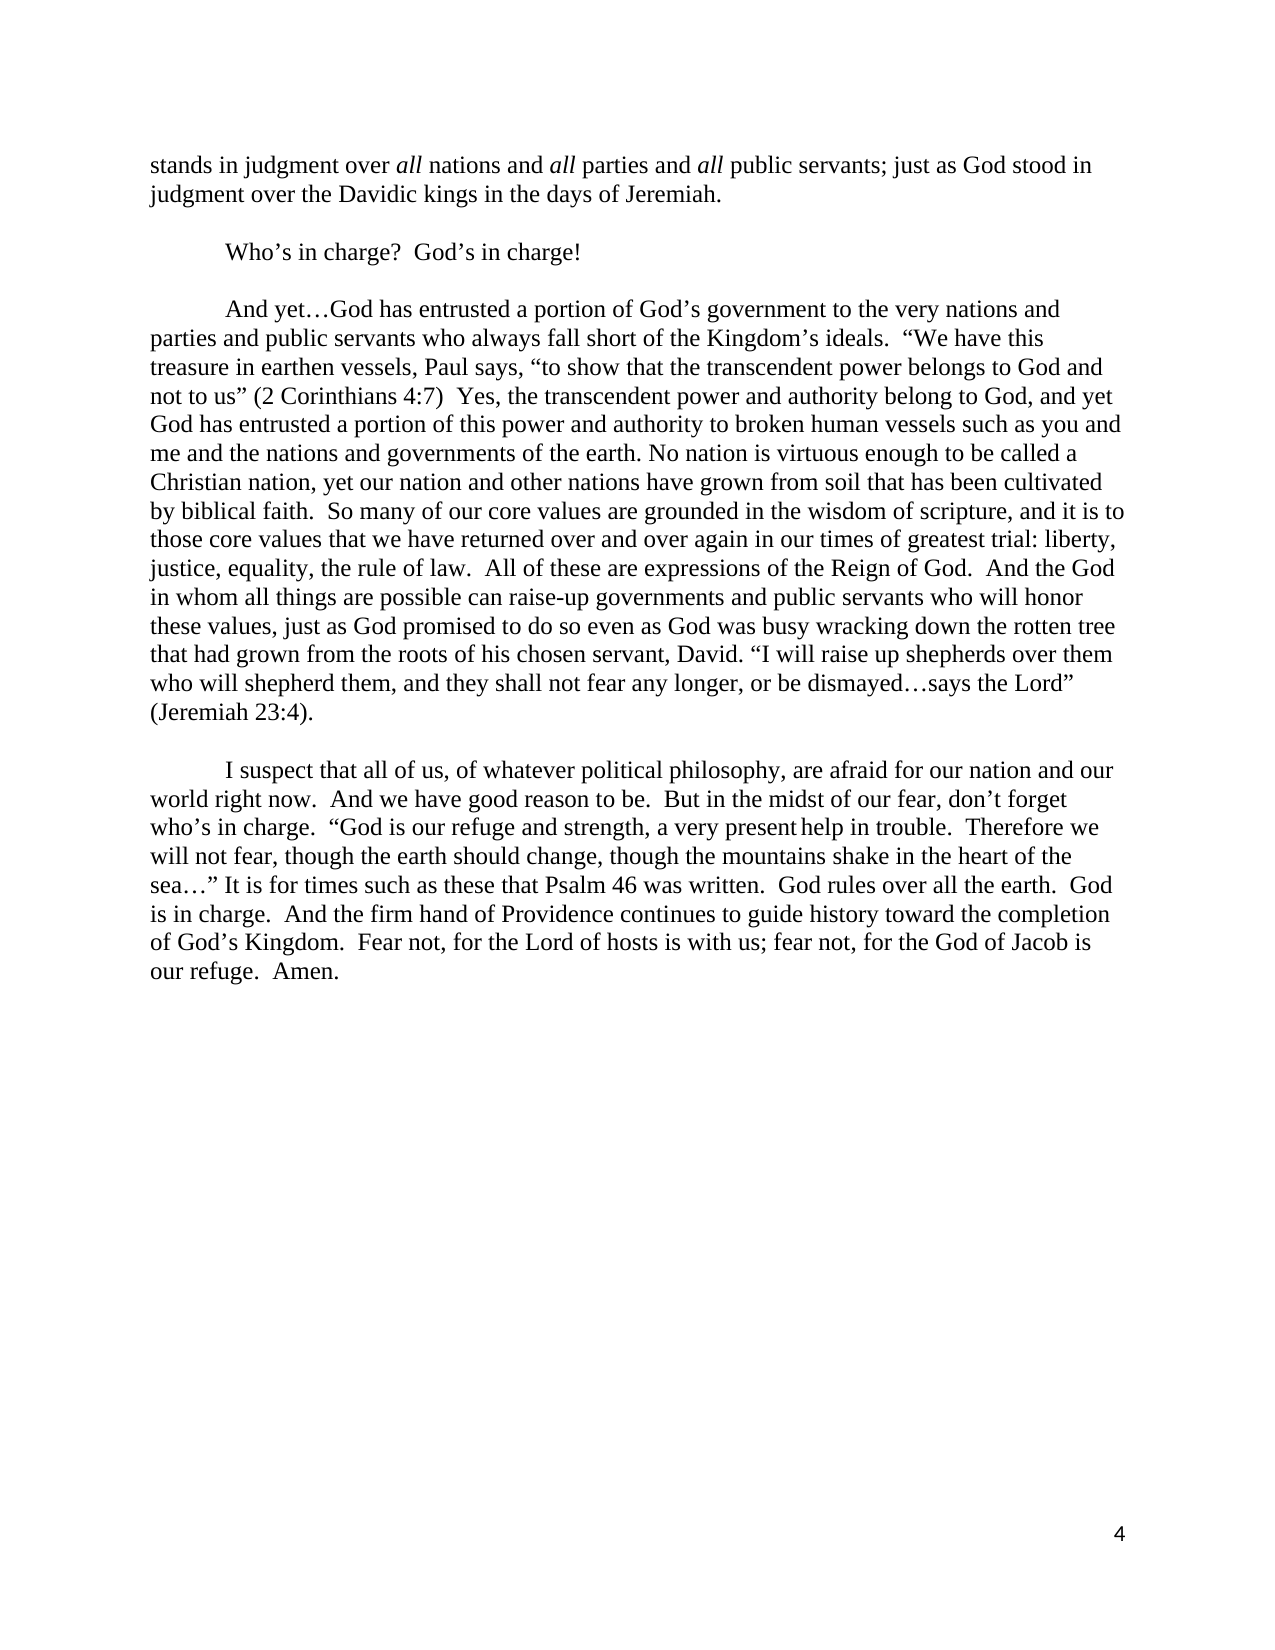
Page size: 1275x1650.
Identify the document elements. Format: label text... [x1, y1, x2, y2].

text And yet…God has entrusted a portion of God’s government to the very nations and parties and public servants who always fall short of the Kingdom’s ideals. “We have this treasure in earthen vessels, Paul says, “to show that the transcendent power belongs to God and not to us” (2 Corinthians 4:7) Yes, the transcendent power and authority belong to God, and yet God has entrusted a portion of this power and authority to broken human vessels such as you and me and the nations and governments of the earth. No nation is virtuous enough to be called a Christian nation, yet our nation and other nations have grown from soil that has been cultivated by biblical faith. So many of our core values are grounded in the wisdom of scripture, and it is to those core values that we have returned over and over again in our times of greatest trial: liberty, justice, equality, the rule of law. All of these are expressions of the Reign of God. And the God in whom all things are possible can raise-up governments and public servants who will honor these values, just as God promised to do so even as God was busy wracking down the rotten tree that had grown from the roots of his chosen servant, David. “I will raise up shepherds over them who will shepherd them, and they shall not fear any longer, or be dismayed…says the Lord” (Jeremiah 23:4). [150, 294, 1125, 726]
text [150, 150, 1125, 207]
text Who’s in charge? God’s in charge! [150, 237, 1125, 265]
text I suspect that all of us, of whatever political philosophy, are afraid for our nation and our world right now. And we have good reason to be. But in the midst of our fear, don’t forget who’s in charge. “God is our refuge and strength, a very present help in trouble. Therefore we will not fear, though the earth should change, though the mountains shake in the heart of the sea…” It is for times such as these that Psalm 46 was written. God rules over all the earth. God is in charge. And the firm hand of Providence continues to guide history toward the completion of God’s Kingdom. Fear not, for the Lord of hosts is with us; fear not, for the God of Jacob is our refuge. Amen. [150, 755, 1125, 985]
